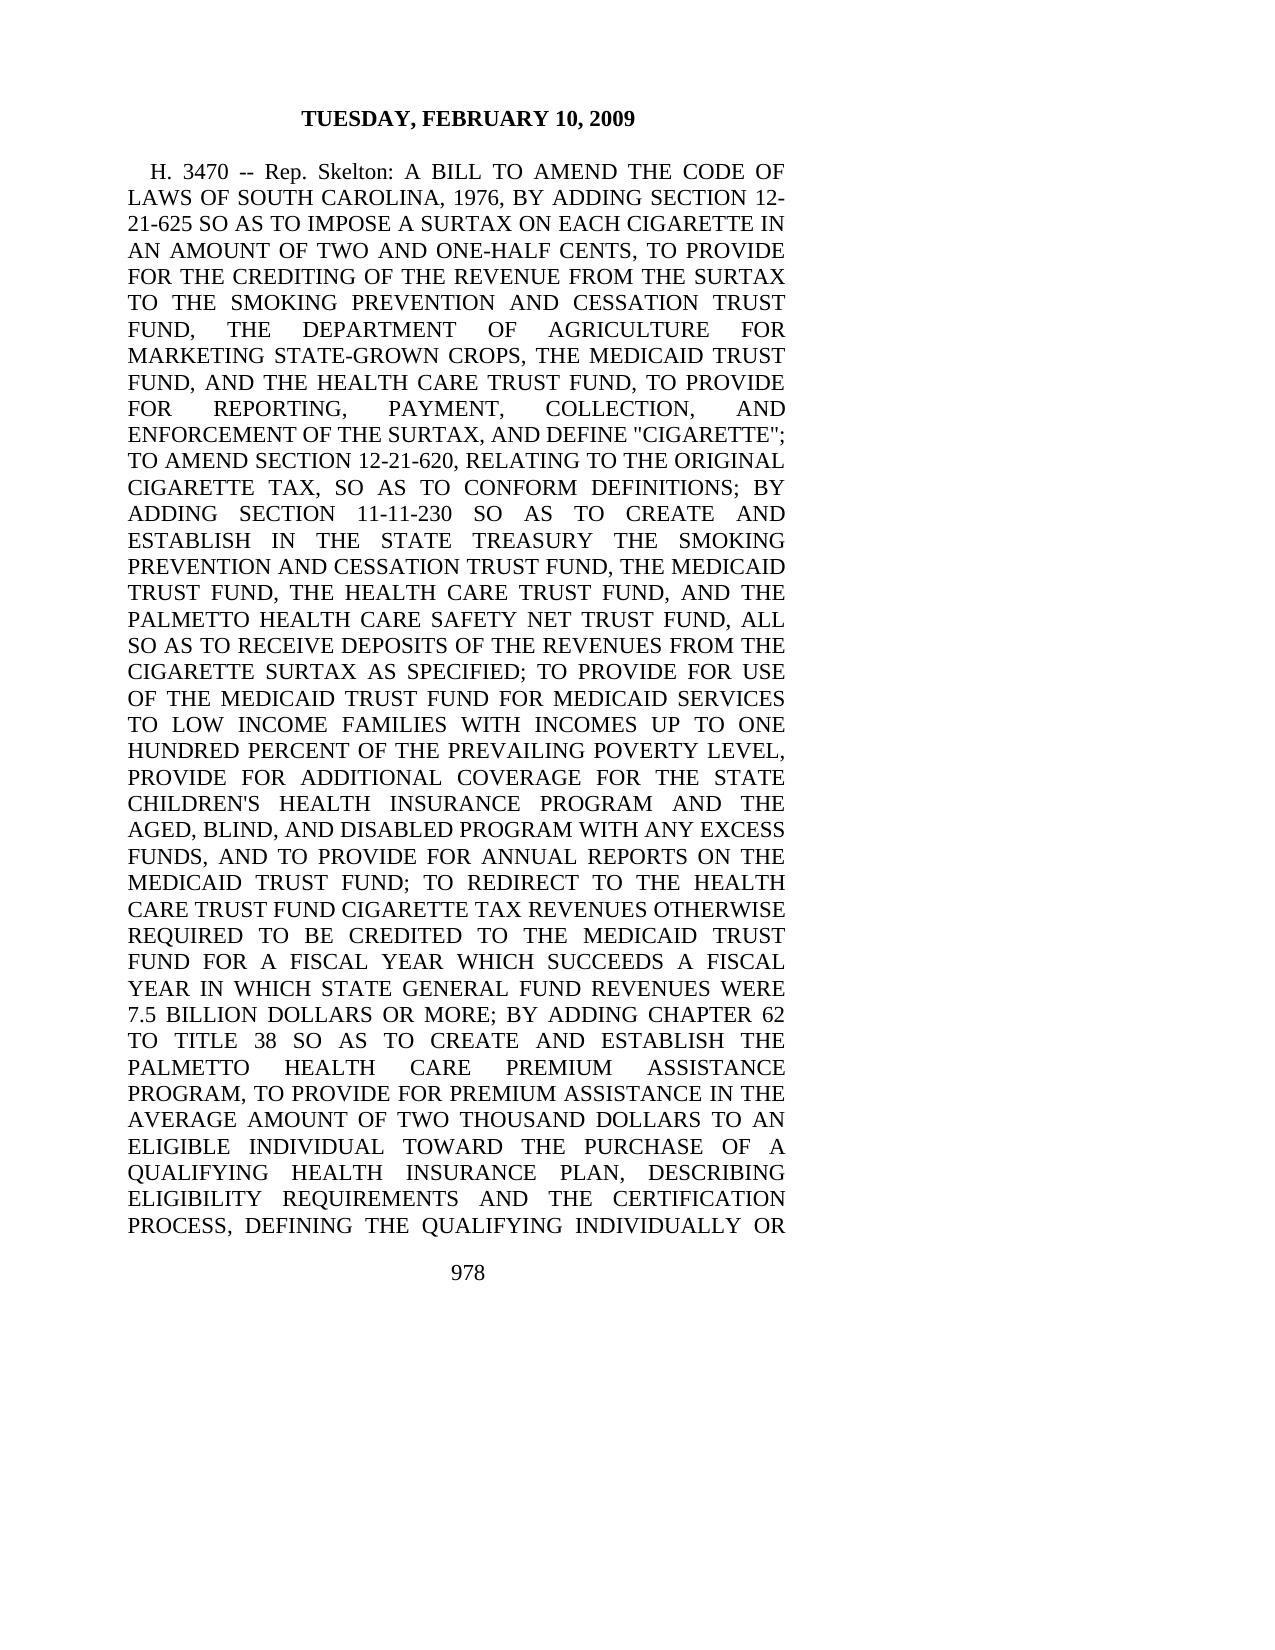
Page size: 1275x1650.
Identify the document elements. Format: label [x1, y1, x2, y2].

text [127, 158, 786, 1238]
